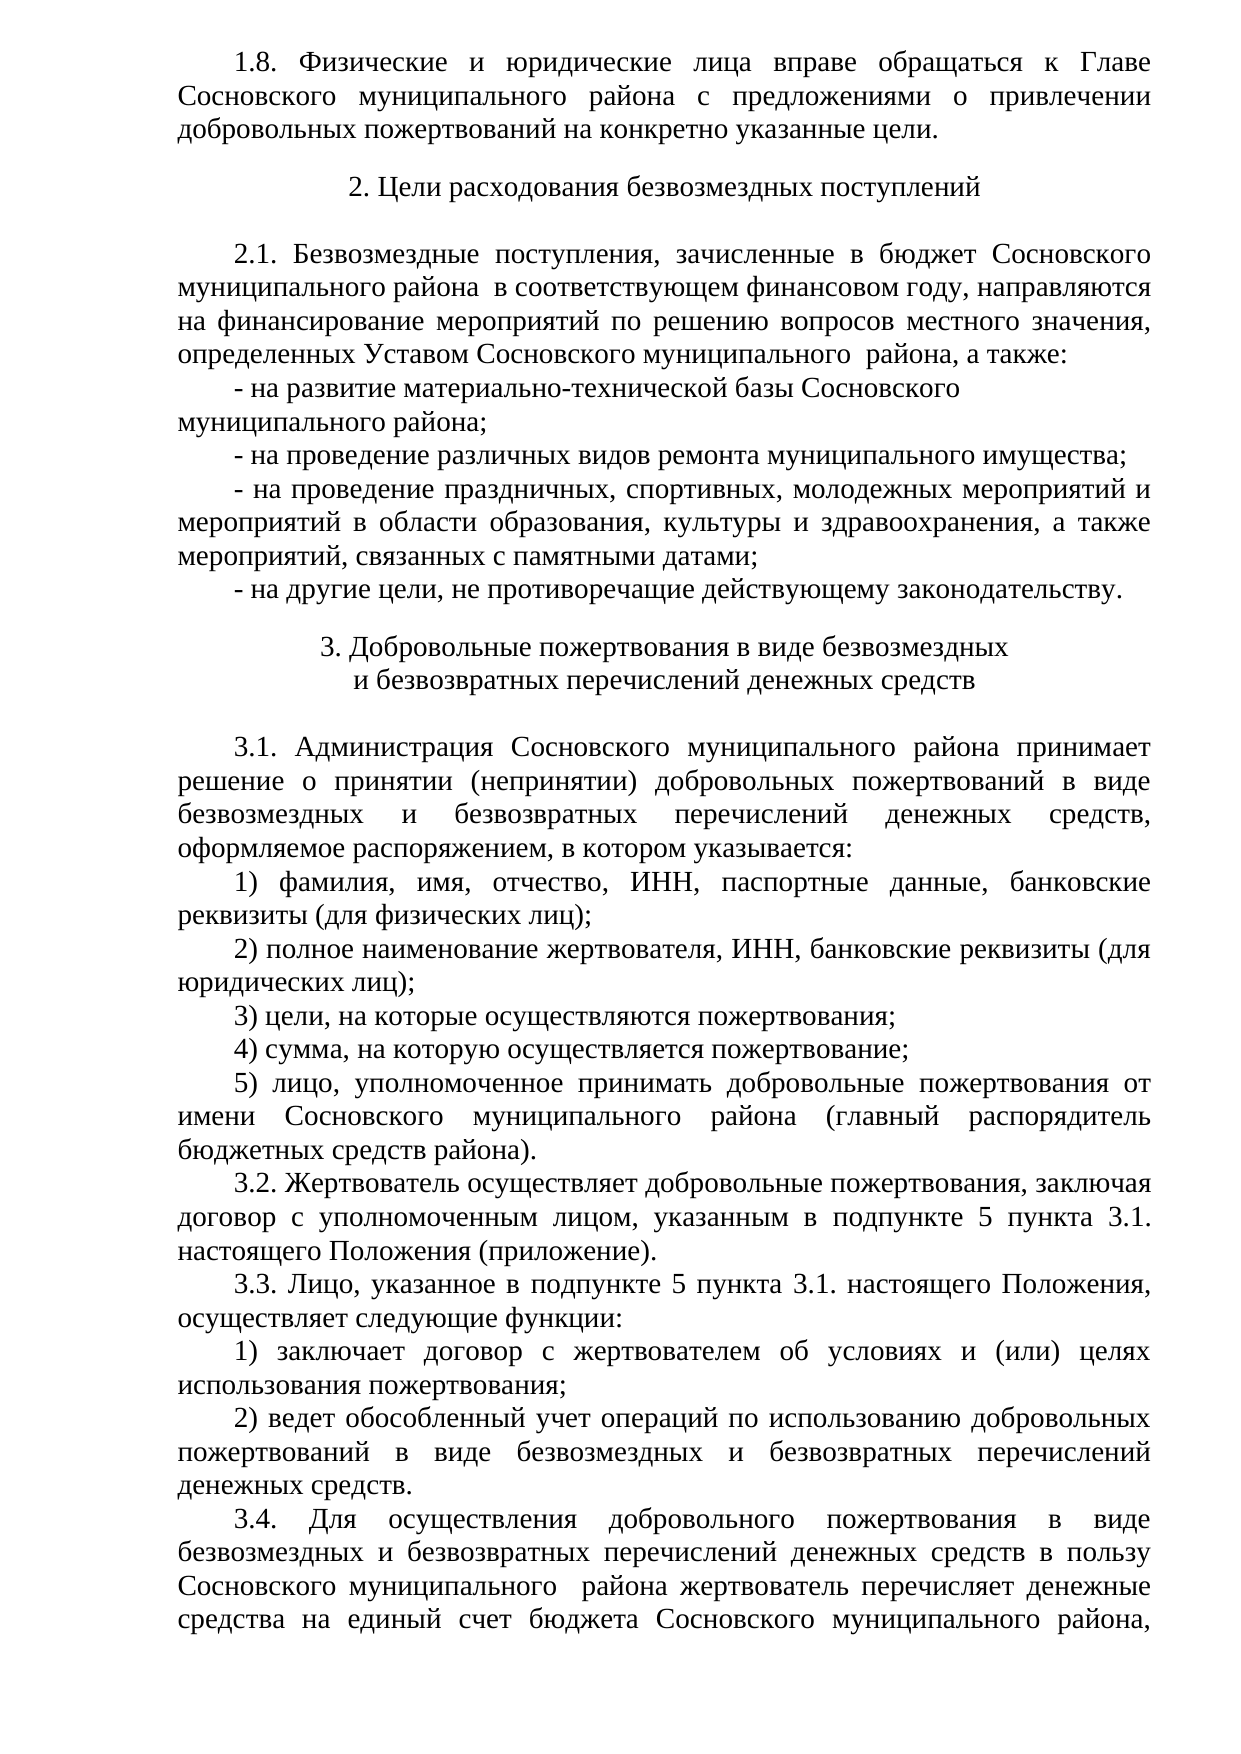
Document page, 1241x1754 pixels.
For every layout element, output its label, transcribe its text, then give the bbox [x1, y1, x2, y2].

text - на развитие материально-технической базы Сосновского муниципального района; [177, 370, 1152, 437]
text 1) заключает договор с жертвователем об условиях и (или) целях использования пожертвования; [177, 1333, 1152, 1400]
text 3.2. Жертвователь осуществляет добровольные пожертвования, заключая договор с уполномоченным лицом, указанным в подпункте 5 пункта 3.1. настоящего Положения (приложение). [177, 1166, 1152, 1266]
text 2. Цели расходования безвозмездных поступлений [177, 169, 1152, 202]
text и безвозвратных перечислений денежных средств [177, 662, 1152, 696]
text 5) лицо, уполномоченное принимать добровольные пожертвования от имени Сосновского муниципального района (главный распорядитель бюджетных средств района). [177, 1065, 1152, 1166]
text - на проведение различных видов ремонта муниципального имущества; [177, 437, 1152, 471]
text - на другие цели, не противоречащие действующему законодательству. [177, 571, 1152, 605]
text 3.1. Администрация Сосновского муниципального района принимает решение о принятии (непринятии) добровольных пожертвований в виде безвозмездных и безвозвратных перечислений денежных средств, оформляемое распоряжением, в котором указывается: [177, 729, 1152, 864]
text 2) полное наименование жертвователя, ИНН, банковские реквизиты (для юридических лиц); [177, 931, 1152, 998]
text - на проведение праздничных, спортивных, молодежных мероприятий и мероприятий в области образования, культуры и здравоохранения, а также мероприятий, связанных с памятными датами; [177, 471, 1152, 571]
text 3.3. Лицо, указанное в подпункте 5 пункта 3.1. настоящего Положения, осуществляет следующие функции: [177, 1266, 1152, 1333]
text 2.1. Безвозмездные поступления, зачисленные в бюджет Сосновского муниципального района в соответствующем финансовом году, направляются на финансирование мероприятий по решению вопросов местного значения, определенных Уставом Сосновского муниципального района, а также: [177, 236, 1152, 370]
text 3) цели, на которые осуществляются пожертвования; [177, 998, 1152, 1031]
text 2) ведет обособленный учет операций по использованию добровольных пожертвований в виде безвозмездных и безвозвратных перечислений денежных средств. [177, 1400, 1152, 1501]
text 1) фамилия, имя, отчество, ИНН, паспортные данные, банковские реквизиты (для физических лиц); [177, 864, 1152, 931]
text 4) сумма, на которую осуществляется пожертвование; [177, 1031, 1152, 1065]
text 3. Добровольные пожертвования в виде безвозмездных [177, 629, 1152, 662]
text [177, 1501, 1152, 1635]
text 1.8. Физические и юридические лица вправе обращаться к Главе Сосновского муниципального района с предложениями о привлечении добровольных пожертвований на конкретно указанные цели. [177, 44, 1152, 145]
